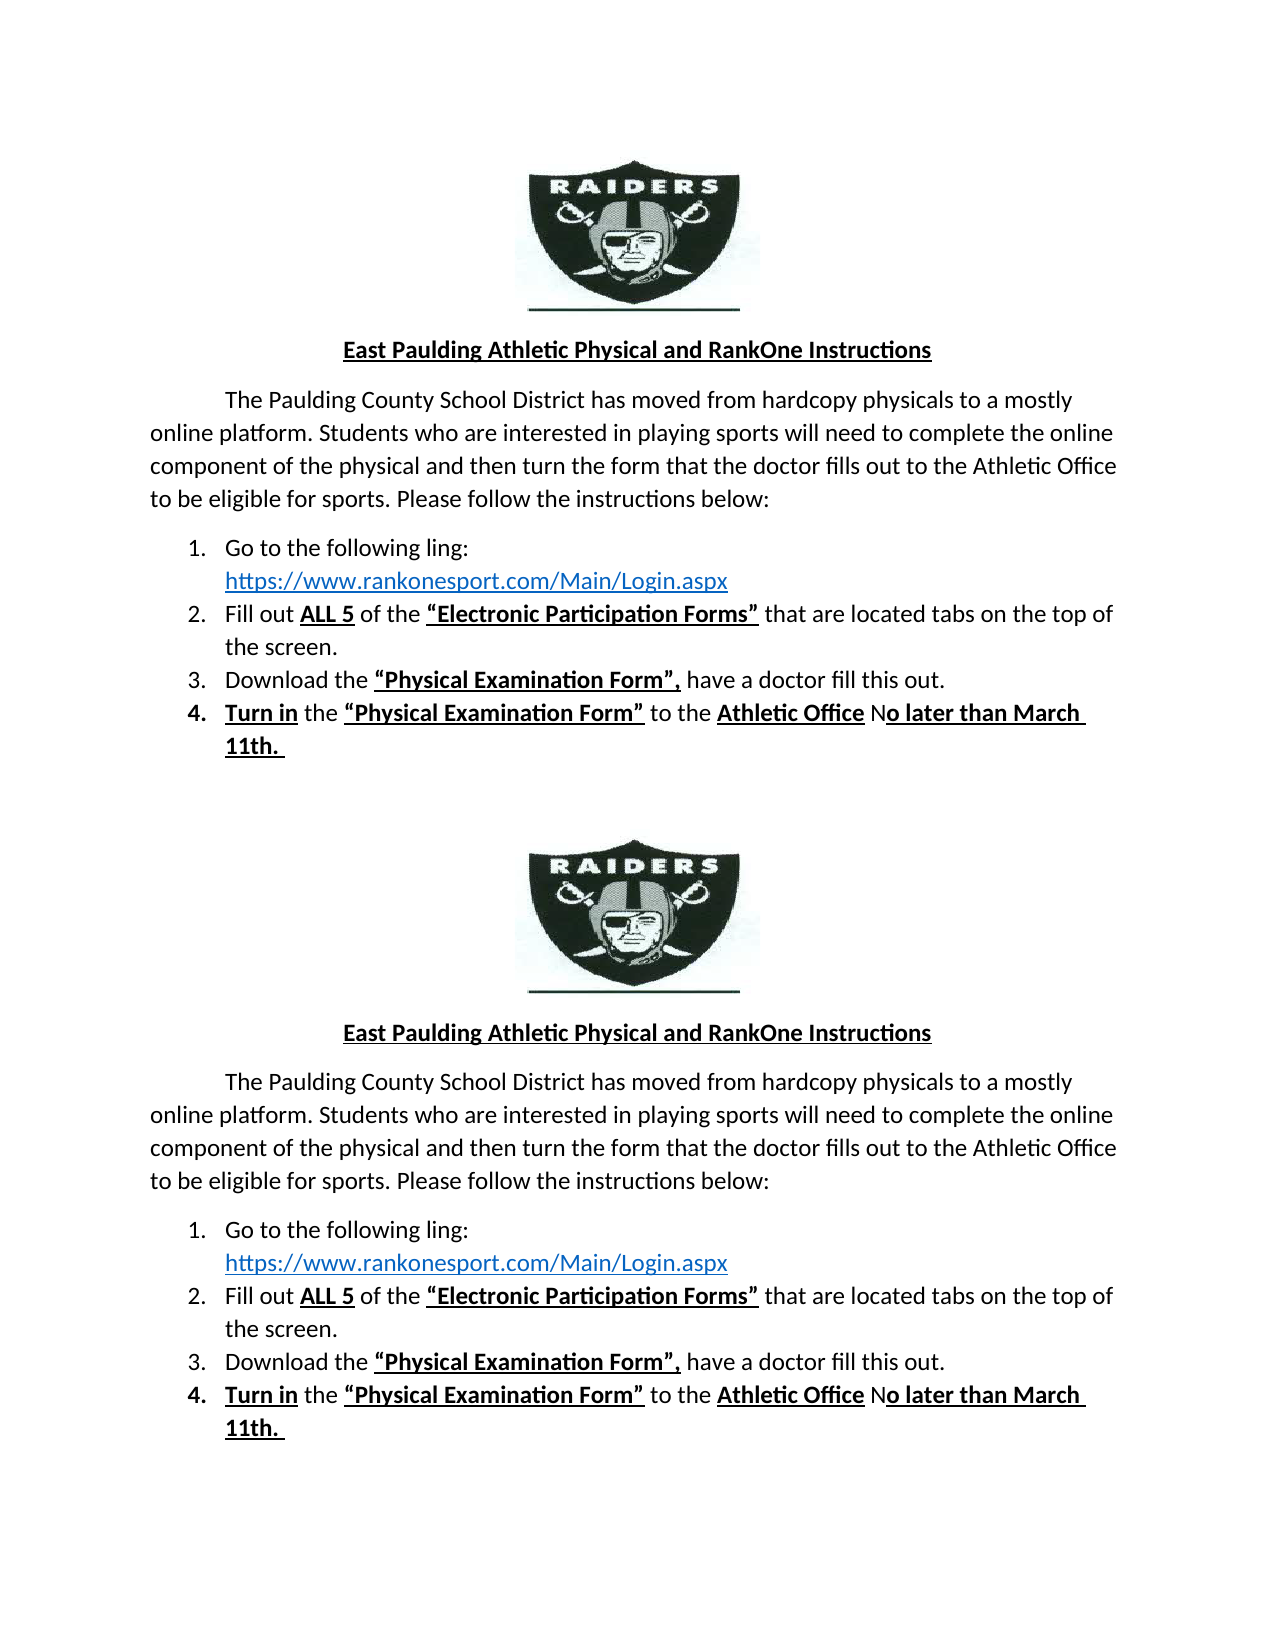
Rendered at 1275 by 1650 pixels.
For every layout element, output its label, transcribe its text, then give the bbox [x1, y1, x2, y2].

list Go to the following ling: [187, 532, 1125, 563]
text The Paulding County School District has moved from hardcopy physicals to a mostly online platform. Students who are interested in playing sports will need to complete the online component of the physical and then turn the form that the doctor fills out to the Athletic Office to be eligible for sports. Please follow the instructions below: [150, 1066, 1125, 1196]
list https://www.rankonesport.com/Main/Login.aspx [225, 1247, 1125, 1278]
list Fill out ALL 5 of the “Electronic Participation Forms” that are located tabs on the top of the screen. [187, 598, 1125, 662]
list Go to the following ling: [187, 1214, 1125, 1245]
list Fill out ALL 5 of the “Electronic Participation Forms” that are located tabs on the top of the screen. [187, 1280, 1125, 1344]
list Download the “Physical Examination Form”, have a doctor fill this out. [187, 664, 1125, 694]
list Turn in the “Physical Examination Form” to the Athletic Office No later than March 11th. [187, 697, 1125, 760]
text East Paulding Athletic Physical and RankOne Instructions [150, 334, 1125, 365]
list https://www.rankonesport.com/Main/Login.aspx [225, 565, 1125, 596]
list Turn in the “Physical Examination Form” to the Athletic Office No later than March 11th. [187, 1379, 1125, 1443]
text East Paulding Athletic Physical and RankOne Instructions [150, 1017, 1125, 1047]
list Download the “Physical Examination Form”, have a doctor fill this out. [187, 1346, 1125, 1377]
text The Paulding County School District has moved from hardcopy physicals to a mostly online platform. Students who are interested in playing sports will need to complete the online component of the physical and then turn the form that the doctor fills out to the Athletic Office to be eligible for sports. Please follow the instructions below: [150, 384, 1125, 513]
